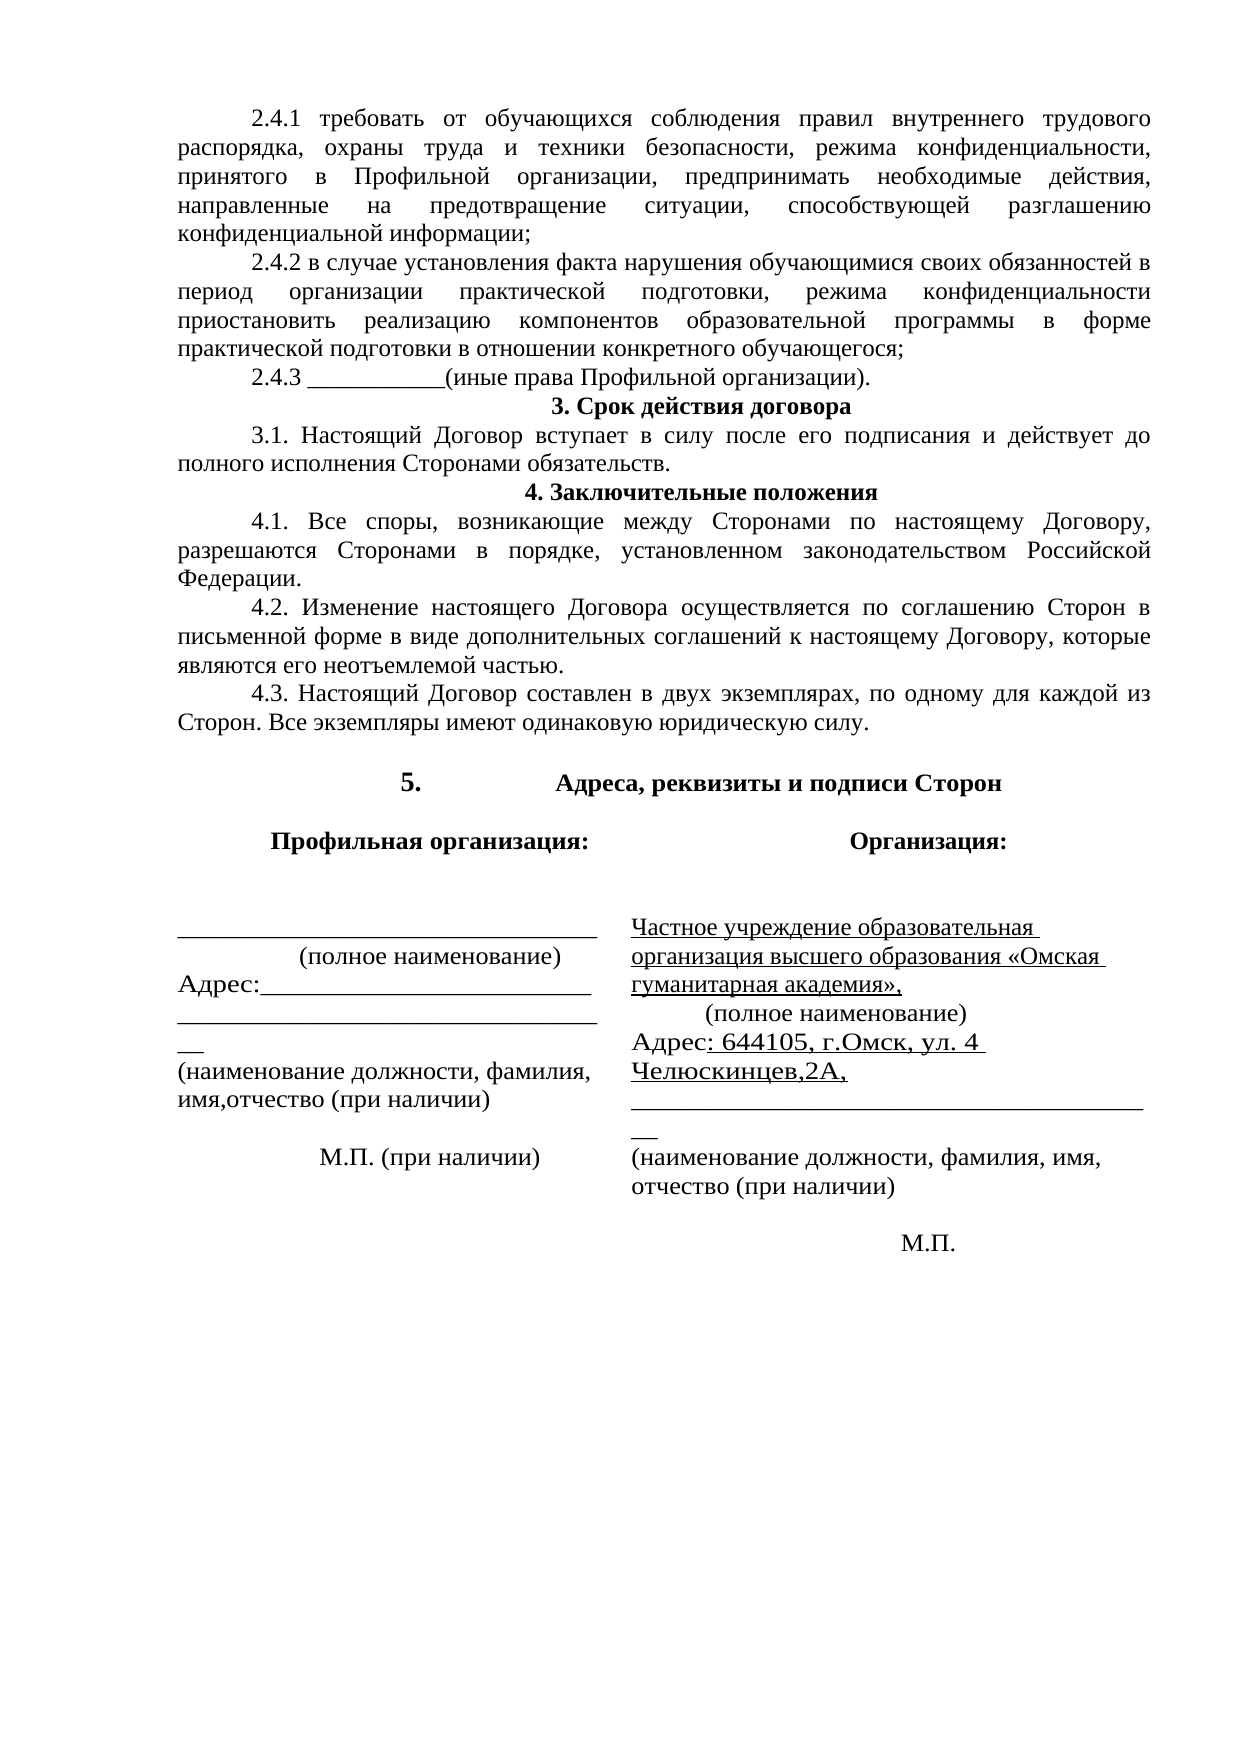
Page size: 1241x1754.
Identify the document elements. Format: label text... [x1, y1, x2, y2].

table_cell ________________________________ (полное наименование) Адрес:_______________________ __________________________________ (наименование должности, фамилия, имя,отчество (при наличии) М.П. (при наличии) [166, 883, 620, 1286]
subtitle 3. Срок действия договора [177, 391, 1152, 420]
text 3.1. Настоящий Договор вступает в силу после его подписания и действует до полного исполнения Сторонами обязательств. [177, 420, 1152, 477]
table_header Профильная организация: [166, 826, 620, 883]
text 4.2. Изменение настоящего Договора осуществляется по соглашению Сторон в письменной форме в виде дополнительных соглашений к настоящему Договору, которые являются его неотъемлемой частью. [177, 592, 1152, 678]
text 2.4.2 в случае установления факта нарушения обучающимися своих обязанностей в период организации практической подготовки, режима конфиденциальности приостановить реализацию компонентов образовательной программы в форме практической подготовки в отношении конкретного обучающегося; [177, 247, 1152, 362]
text 2.4.1 требовать от обучающихся соблюдения правил внутреннего трудового распорядка, охраны труда и техники безопасности, режима конфиденциальности, принятого в Профильной организации, предпринимать необходимые действия, направленные на предотвращение ситуации, способствующей разглашению конфиденциальной информации; [177, 103, 1152, 247]
table_cell Частное учреждение образовательная организация высшего образования «Омская гуманитарная академия», (полное наименование) Адрес: 644105, г.Омск, ул. 4 Челюскинцев,2А, _________________________________________ (наименование должности, фамилия, имя, отчество (при наличии) М.П. [620, 883, 1163, 1286]
list Адреса, реквизиты и подписи Сторон [177, 765, 1152, 797]
text 4.1. Все споры, возникающие между Сторонами по настоящему Договору, разрешаются Сторонами в порядке, установленном законодательством Российской Федерации. [177, 506, 1152, 592]
table_header Организация: [620, 826, 1163, 883]
subtitle 4. Заключительные положения [177, 477, 1152, 506]
text 2.4.3 ___________(иные права Профильной организации). [177, 362, 1152, 391]
text 4.3. Настоящий Договор составлен в двух экземплярах, по одному для каждой из Сторон. Все экземпляры имеют одинаковую юридическую силу. [177, 678, 1152, 736]
